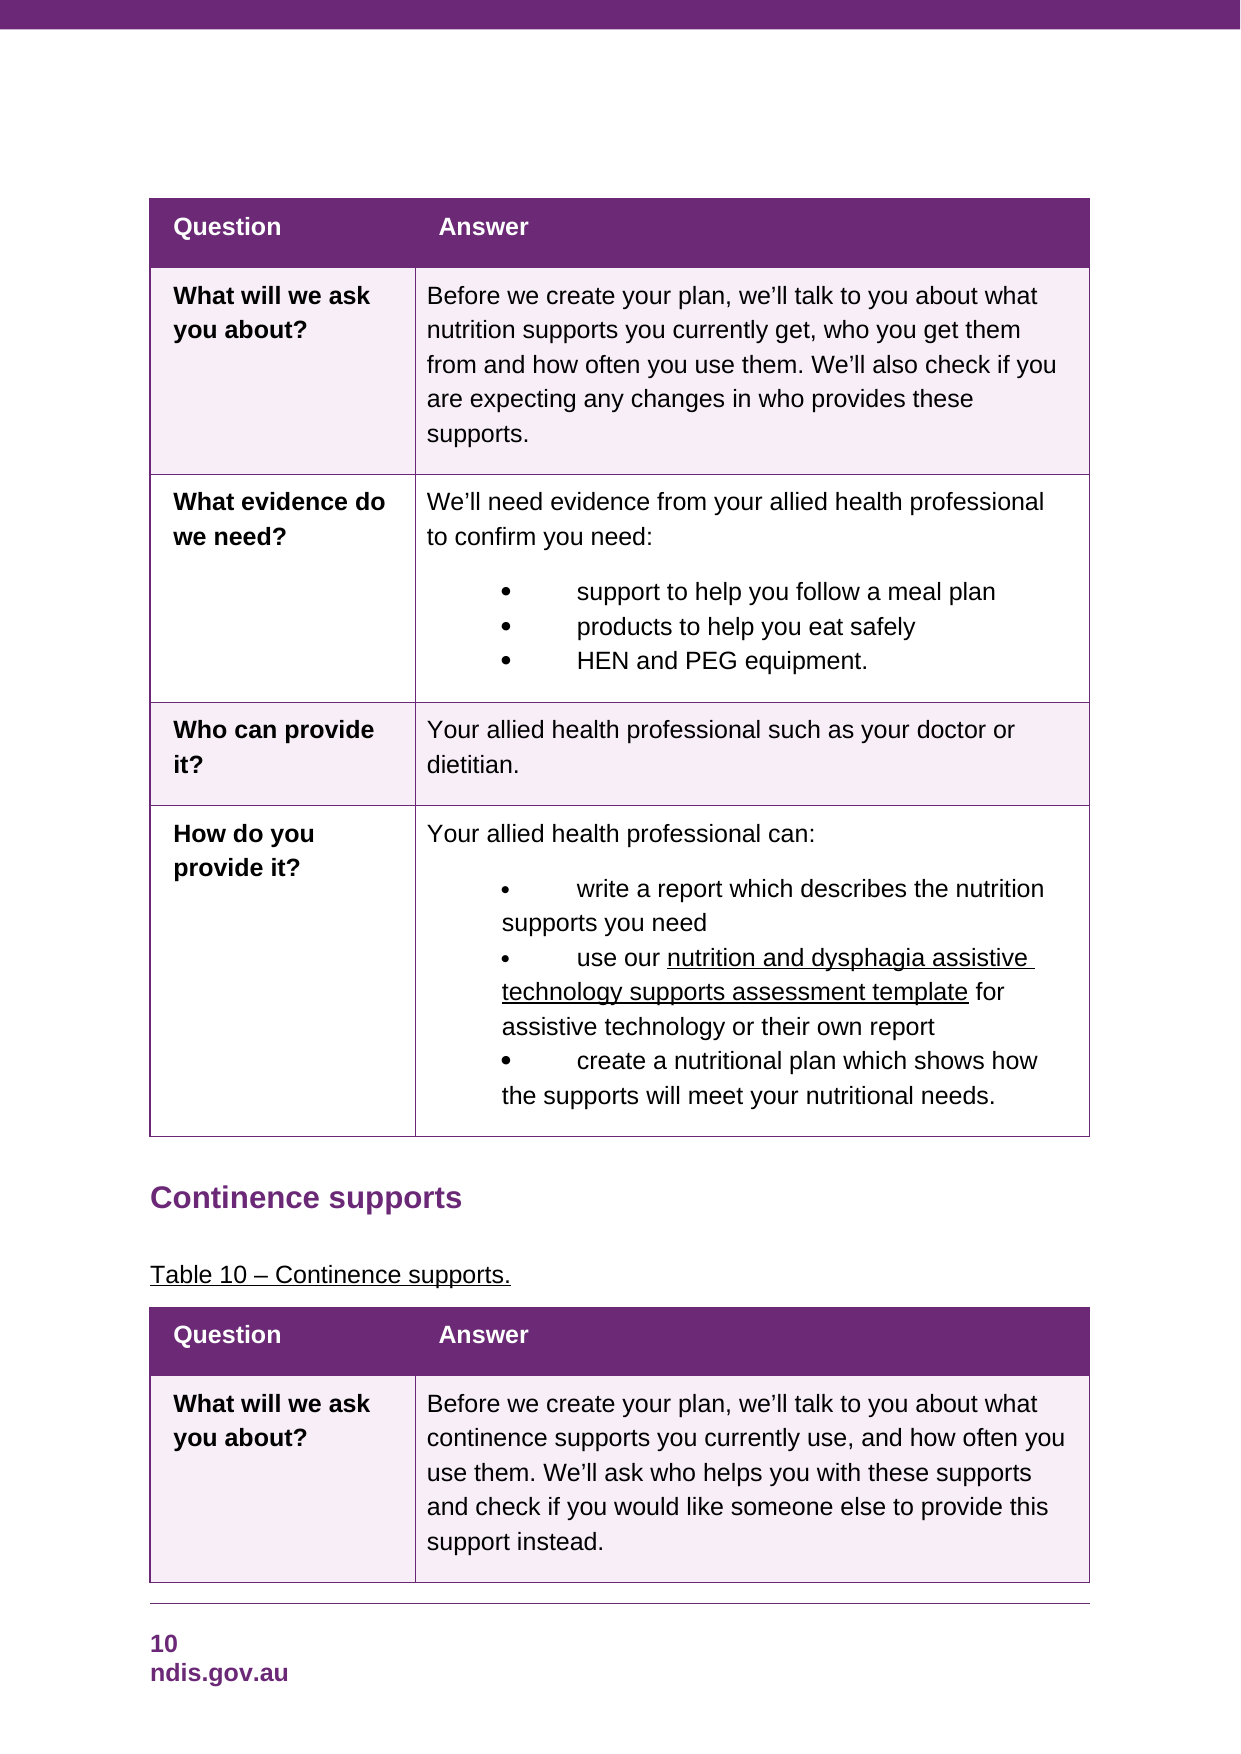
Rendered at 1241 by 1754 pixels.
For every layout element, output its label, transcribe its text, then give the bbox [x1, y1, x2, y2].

table_cell We’ll need evidence from your allied health professional to confirm you need: support to help you follow a meal plan products to help you eat safely HEN and PEG equipment. [416, 475, 1089, 702]
table_cell Your allied health professional such as your doctor or dietitian. [416, 703, 1089, 805]
table_cell What evidence do we need? [151, 475, 415, 702]
subtitle Continence supports [150, 1179, 1090, 1215]
table_cell How do you provide it? [151, 806, 415, 1136]
table_cell Before we create your plan, we’ll talk to you about what nutrition supports you currently get, who you get them from and how often you use them. We’ll also check if you are expecting any changes in who provides these supports. [416, 268, 1089, 474]
table_cell Who can provide it? [151, 703, 415, 805]
table_cell What will we ask you about? [151, 1376, 415, 1582]
table_header Answer [415, 1308, 1089, 1375]
table_cell Before we create your plan, we’ll talk to you about what continence supports you currently use, and how often you use them. We’ll ask who helps you with these supports and check if you would like someone else to provide this support instead. [416, 1376, 1089, 1582]
table_header Question [151, 199, 415, 267]
table_header Question [151, 1308, 415, 1375]
table_cell What will we ask you about? [151, 268, 415, 474]
table_cell Your allied health professional can: write a report which describes the nutrition supports you need use our nutrition and dysphagia assistive technology supports assessment template for assistive technology or their own report create a nutritional plan which shows how the supports will meet your nutritional needs. [416, 806, 1089, 1136]
table_header Answer [415, 199, 1089, 267]
text Table 10 – Continence supports. [150, 1259, 1090, 1288]
